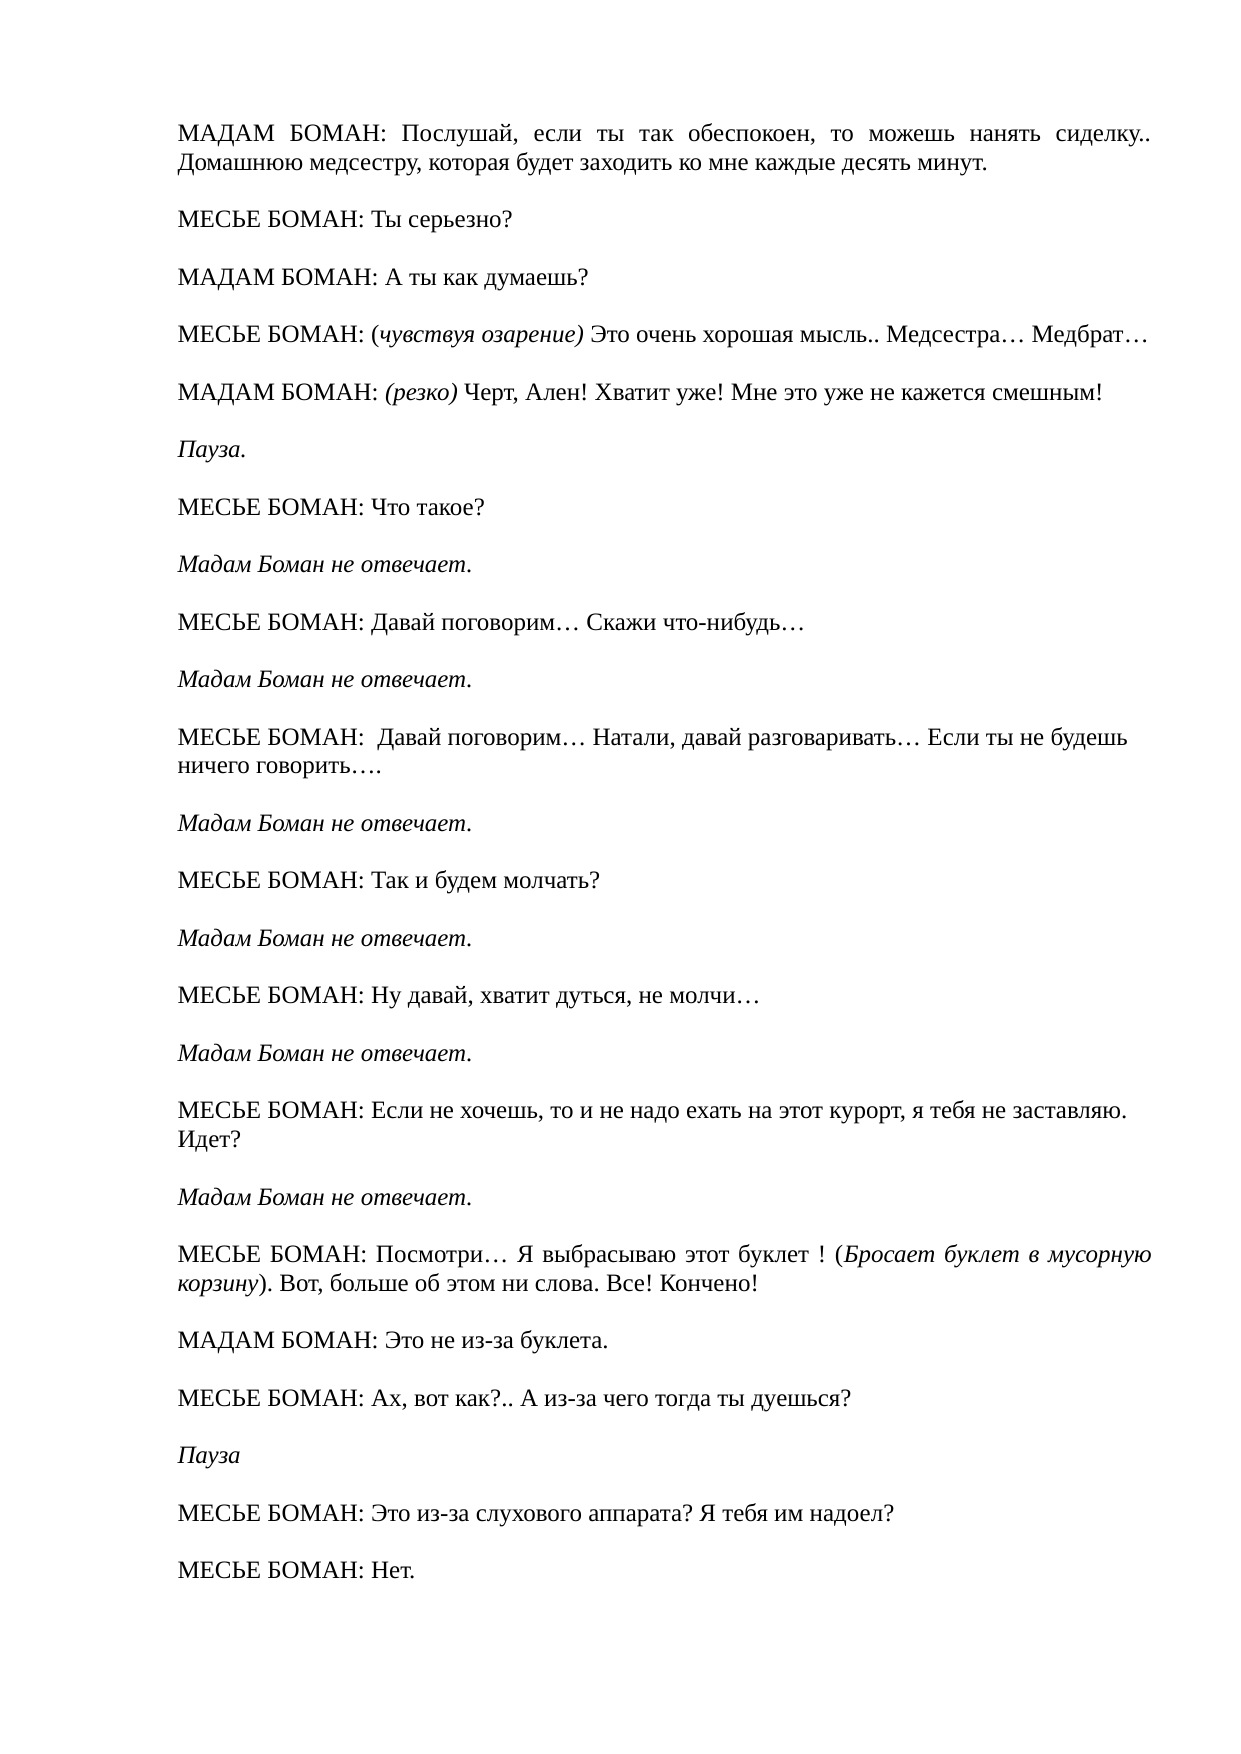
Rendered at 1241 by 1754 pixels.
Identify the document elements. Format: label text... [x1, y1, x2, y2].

text Мадам Боман не отвечает. [177, 664, 1152, 693]
text МЕСЬЕ БОМАН: Ах, вот как?.. А из-за чего тогда ты дуешься? [177, 1383, 1152, 1412]
text МЕСЬЕ БОМАН: Давай поговорим… Натали, давай разговаривать… Если ты не будешь ничего говорить…. [177, 722, 1152, 779]
text Мадам Боман не отвечает. [177, 923, 1152, 952]
text МЕСЬЕ БОМАН: Нет. [177, 1556, 1152, 1584]
text МЕСЬЕ БОМАН: Ну давай, хватит дуться, не молчи… [177, 981, 1152, 1009]
text Пауза [177, 1441, 1152, 1469]
text МАДАМ БОМАН: А ты как думаешь? [177, 262, 1152, 291]
text Мадам Боман не отвечает. [177, 808, 1152, 837]
text МЕСЬЕ БОМАН: Ты серьезно? [177, 204, 1152, 233]
text Мадам Боман не отвечает. [177, 1038, 1152, 1067]
text МЕСЬЕ БОМАН: Посмотри… Я выбрасываю этот буклет ! (Бросает буклет в мусорную корзину). Вот, больше об этом ни слова. Все! Кончено! [177, 1239, 1152, 1297]
text МЕСЬЕ БОМАН: Что такое? [177, 492, 1152, 521]
text МЕСЬЕ БОМАН: Это из-за слухового аппарата? Я тебя им надоел? [177, 1498, 1152, 1527]
text МАДАМ БОМАН: Послушай, если ты так обеспокоен, то можешь нанять сиделку.. Домашнюю медсестру, которая будет заходить ко мне каждые десять минут. [177, 118, 1152, 176]
text Мадам Боман не отвечает. [177, 549, 1152, 578]
text Пауза. [177, 434, 1152, 463]
text МАДАМ БОМАН: (резко) Черт, Ален! Хватит уже! Мне это уже не кажется смешным! [177, 377, 1152, 406]
text МЕСЬЕ БОМАН: (чувствуя озарение) Это очень хорошая мысль.. Медсестра… Медбрат… [177, 319, 1152, 348]
text МЕСЬЕ БОМАН: Давай поговорим… Скажи что-нибудь… [177, 607, 1152, 636]
text МАДАМ БОМАН: Это не из-за буклета. [177, 1326, 1152, 1354]
text МЕСЬЕ БОМАН: Если не хочешь, то и не надо ехать на этот курорт, я тебя не заставляю. Идет? [177, 1096, 1152, 1153]
text МЕСЬЕ БОМАН: Так и будем молчать? [177, 866, 1152, 894]
text Мадам Боман не отвечает. [177, 1182, 1152, 1211]
